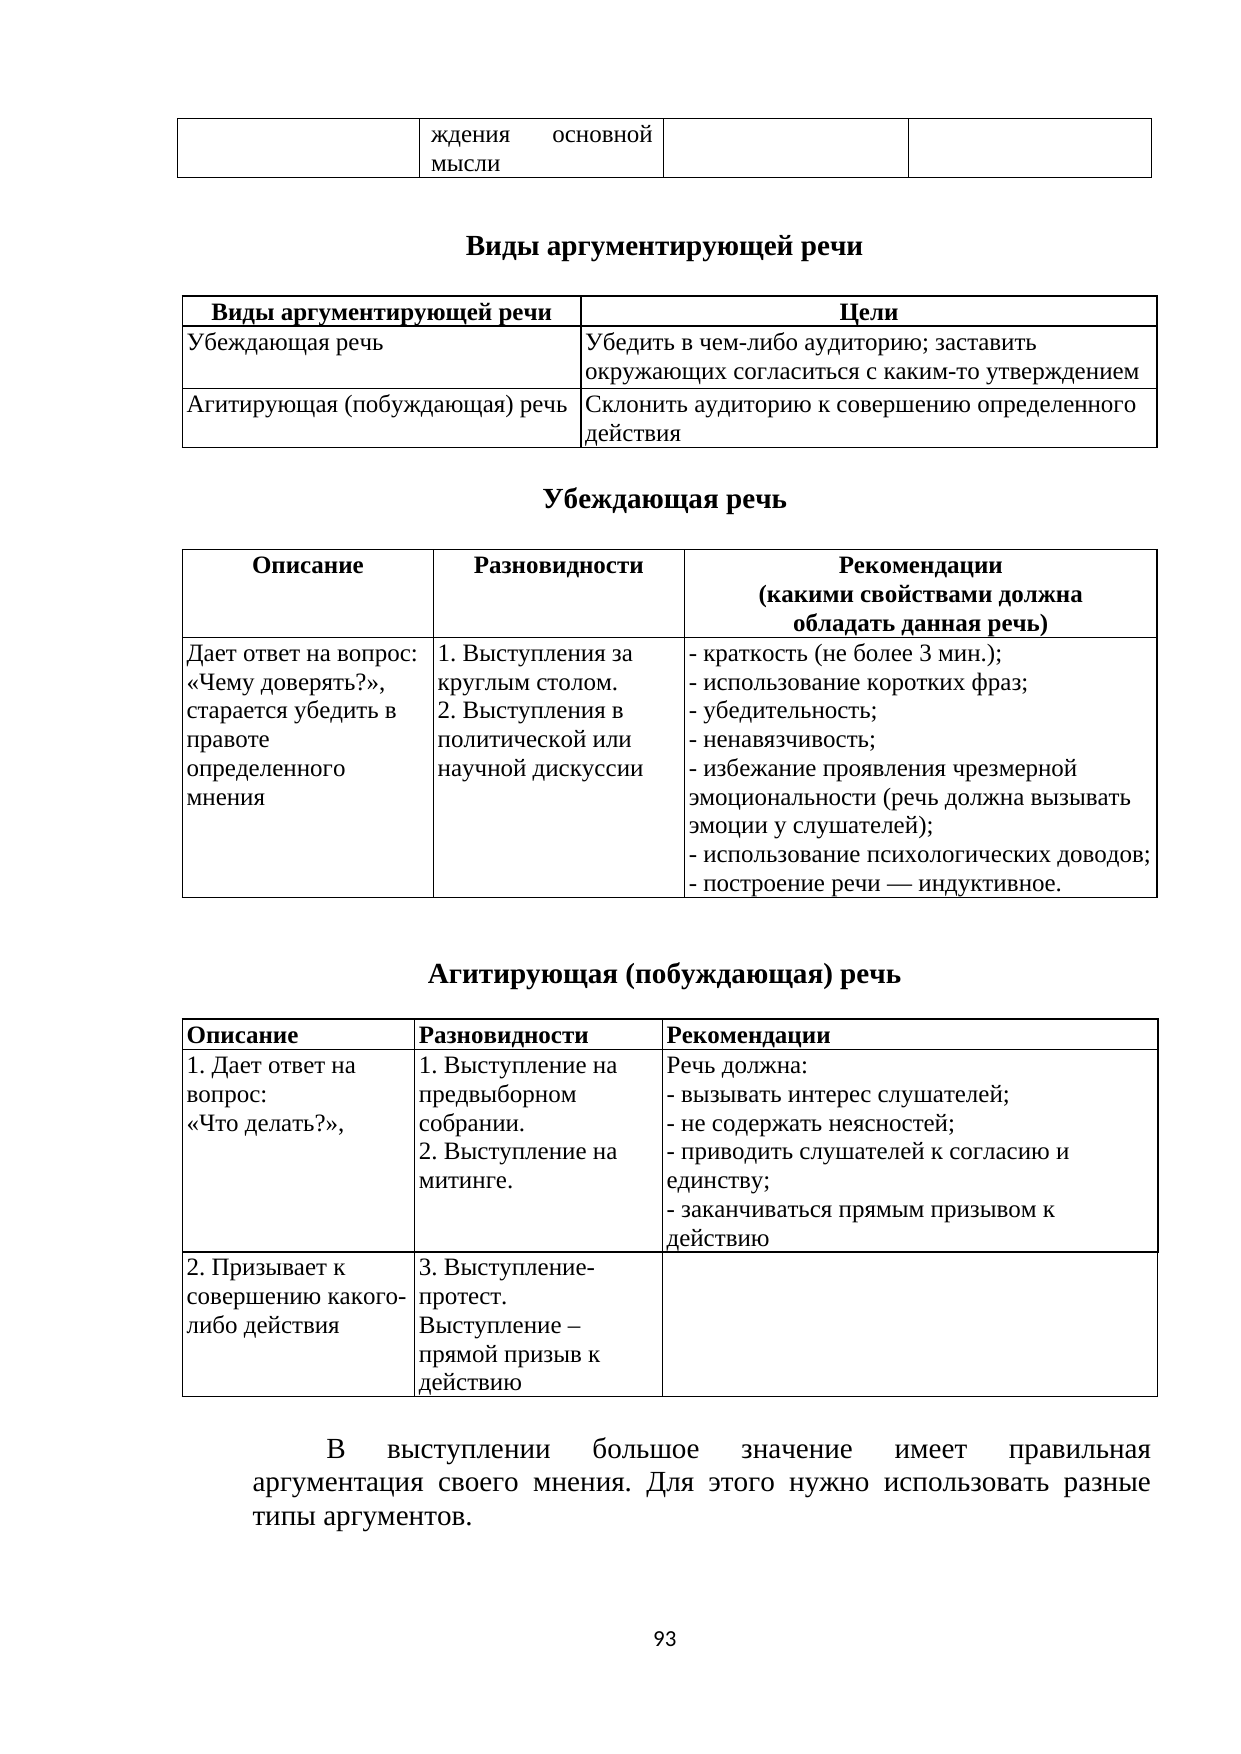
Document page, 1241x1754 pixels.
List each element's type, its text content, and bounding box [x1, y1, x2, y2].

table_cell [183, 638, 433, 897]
text Агитирующая (побуждающая) речь [177, 956, 1152, 989]
text Виды аргументирующей речи [177, 228, 1152, 262]
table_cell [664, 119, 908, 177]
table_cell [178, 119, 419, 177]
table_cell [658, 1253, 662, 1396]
text В выступлении большое значение имеет правильная аргументация своего мнения. Для этого нужно использовать разные типы аргументов. [252, 1431, 1152, 1531]
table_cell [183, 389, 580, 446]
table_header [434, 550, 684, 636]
text Убеждающая речь [177, 482, 1152, 515]
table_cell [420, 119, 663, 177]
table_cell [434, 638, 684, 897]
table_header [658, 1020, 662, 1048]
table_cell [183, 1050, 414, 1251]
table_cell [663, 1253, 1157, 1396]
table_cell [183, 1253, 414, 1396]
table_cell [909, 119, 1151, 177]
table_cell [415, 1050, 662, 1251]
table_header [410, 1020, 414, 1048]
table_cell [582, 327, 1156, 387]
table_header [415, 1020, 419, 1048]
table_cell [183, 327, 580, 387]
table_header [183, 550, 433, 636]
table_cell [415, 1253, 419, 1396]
